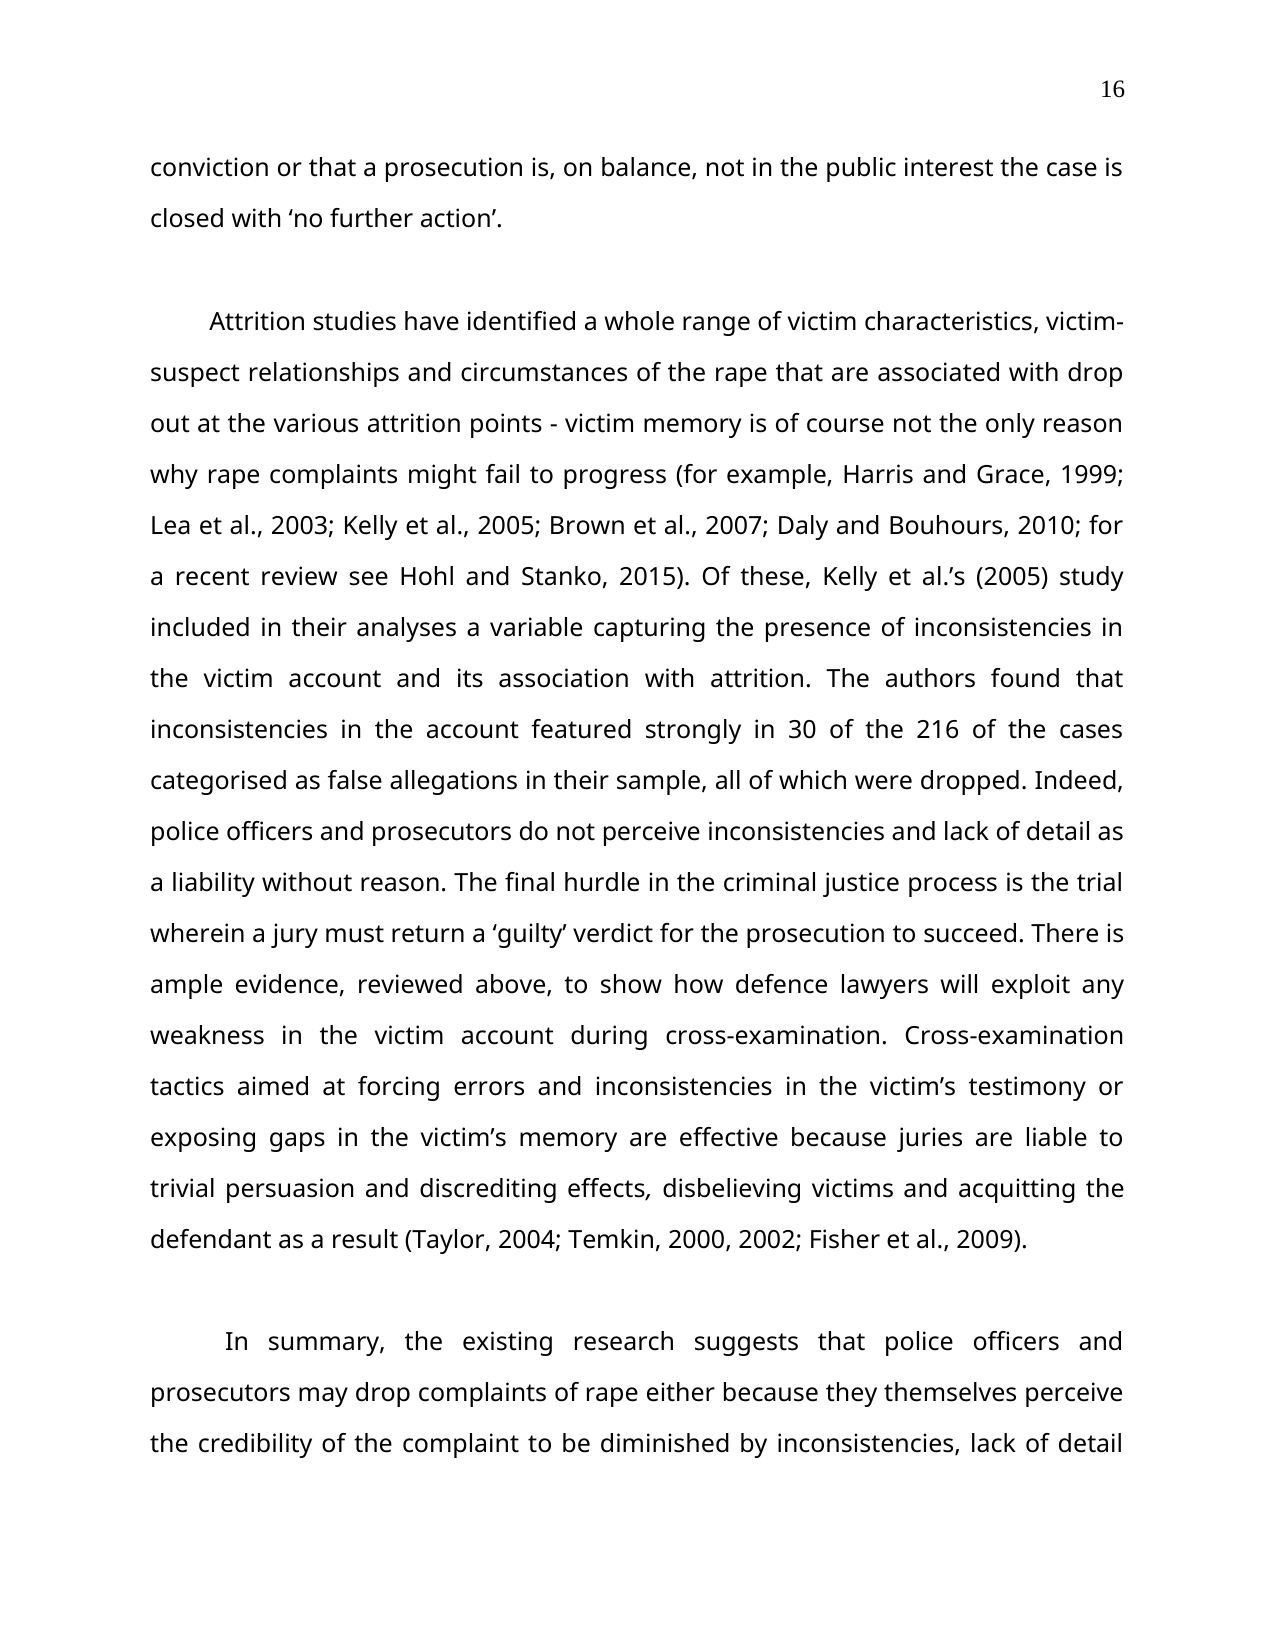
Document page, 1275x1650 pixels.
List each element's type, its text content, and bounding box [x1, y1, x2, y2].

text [150, 150, 1125, 235]
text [150, 1324, 1125, 1460]
text Attrition studies have identified a whole range of victim characteristics, victim-suspect relationships and circumstances of the rape that are associated with drop out at the various attrition points - victim memory is of course not the only reason why rape complaints might fail to progress (for example, Harris and Grace, 1999; Lea et al., 2003; Kelly et al., 2005; Brown et al., 2007; Daly and Bouhours, 2010; for a recent review see Hohl and Stanko, 2015). Of these, Kelly et al.’s (2005) study included in their analyses a variable capturing the presence of inconsistencies in the victim account and its association with attrition. The authors found that inconsistencies in the account featured strongly in 30 of the 216 of the cases categorised as false allegations in their sample, all of which were dropped. Indeed, police officers and prosecutors do not perceive inconsistencies and lack of detail as a liability without reason. The final hurdle in the criminal justice process is the trial wherein a jury must return a ‘guilty’ verdict for the prosecution to succeed. There is ample evidence, reviewed above, to show how defence lawyers will exploit any weakness in the victim account during cross-examination. Cross-examination tactics aimed at forcing errors and inconsistencies in the victim’s testimony or exposing gaps in the victim’s memory are effective because juries are liable to trivial persuasion and discrediting effects, disbelieving victims and acquitting the defendant as a result (Taylor, 2004; Temkin, 2000, 2002; Fisher et al., 2009). [150, 303, 1125, 1256]
